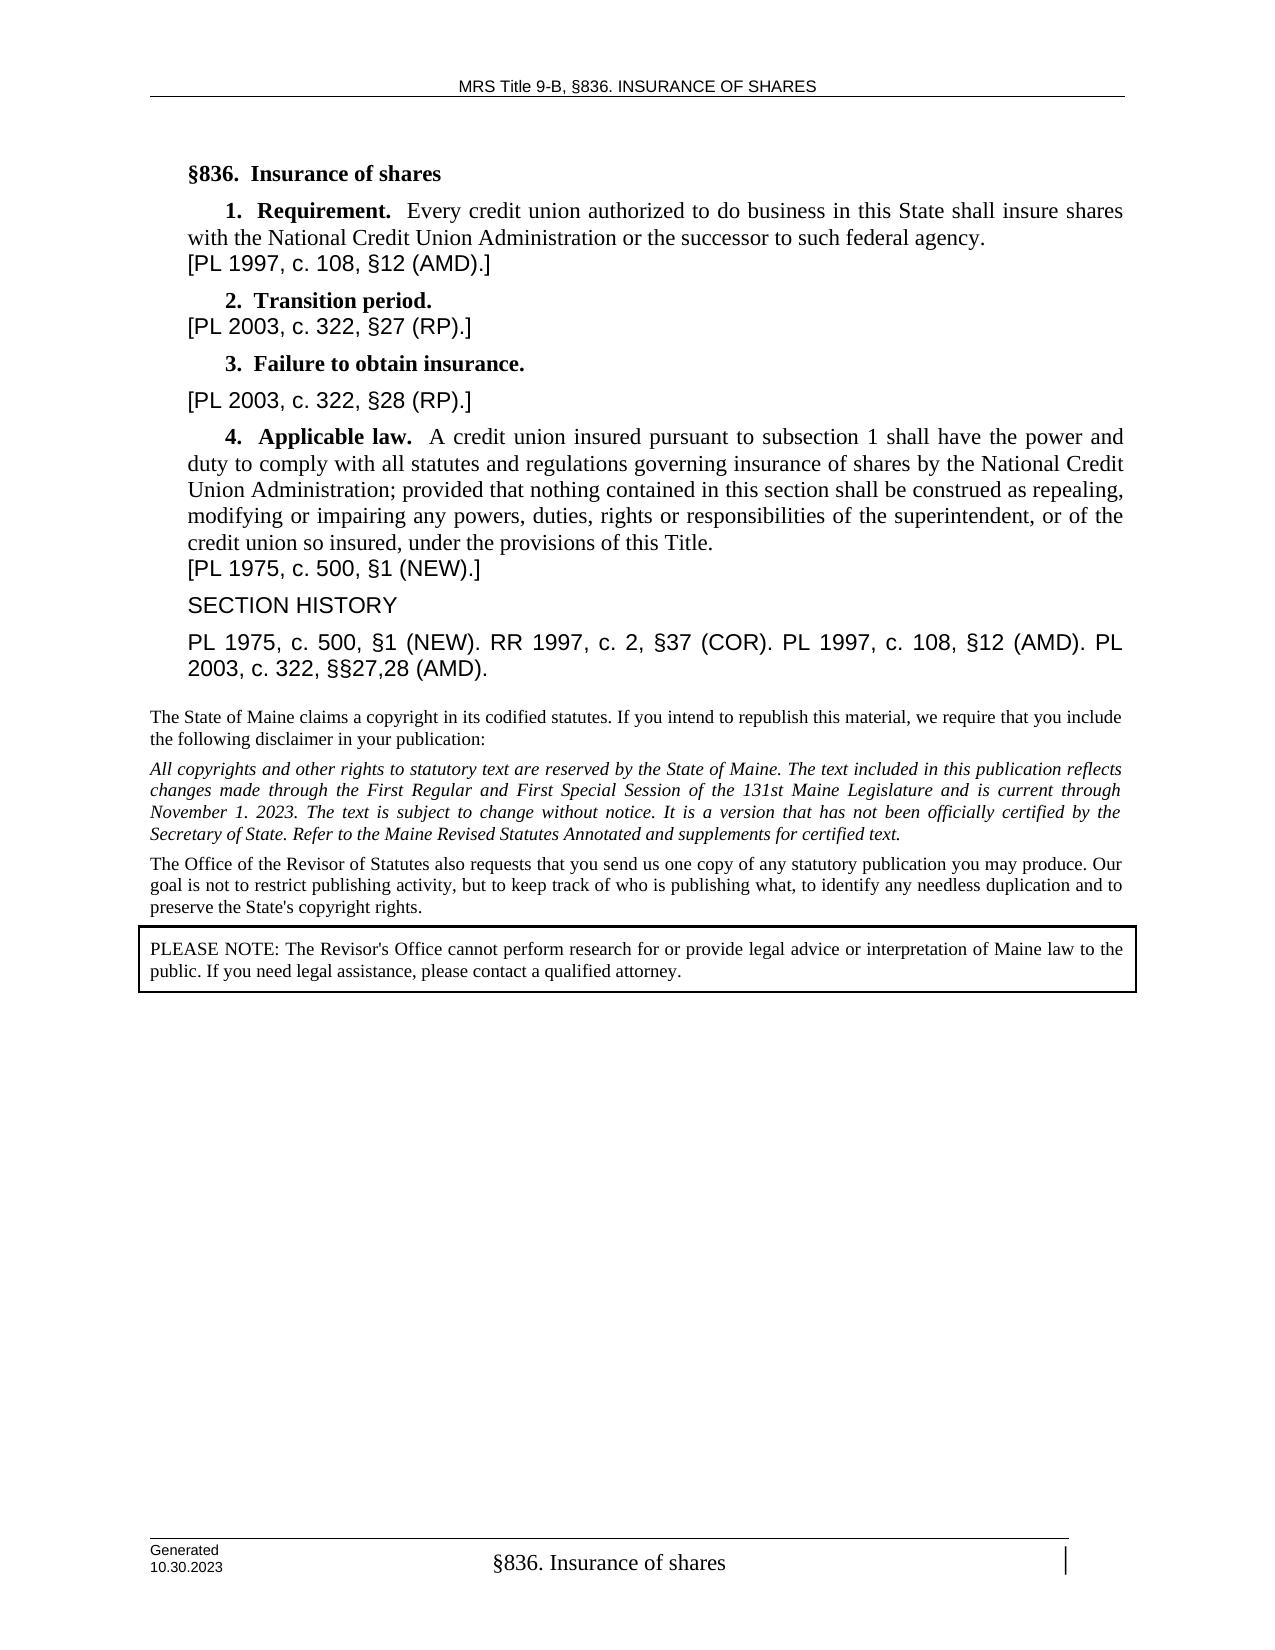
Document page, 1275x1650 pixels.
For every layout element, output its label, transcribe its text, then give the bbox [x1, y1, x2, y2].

text 1. Requirement. Every credit union authorized to do business in this State shall insure shares with the National Credit Union Administration or the successor to such federal agency. [187, 197, 1125, 250]
text All copyrights and other rights to statutory text are reserved by the State of Maine. The text included in this publication reflects changes made through the First Regular and First Special Session of the 131st Maine Legislature and is current through November 1. 2023 . The text is subject to change without notice. It is a version that has not been officially certified by the Secretary of State. Refer to the Maine Revised Statutes Annotated and supplements for certified text. [150, 758, 1125, 844]
text 3. Failure to obtain insurance. [187, 350, 1125, 376]
text PLEASE NOTE: The Revisor's Office cannot perform research for or provide legal advice or interpretation of Maine law to the public. If you need legal assistance, please contact a qualified attorney. [140, 928, 1135, 991]
text [PL 1975, c. 500, §1 (NEW).] [187, 555, 1125, 581]
text PL 1975, c. 500, §1 (NEW). RR 1997, c. 2, §37 (COR). PL 1997, c. 108, §12 (AMD). PL 2003, c. 322, §§27,28 (AMD). [187, 629, 1125, 681]
text §836. Insurance of shares [187, 160, 1125, 187]
text [PL 1997, c. 108, §12 (AMD).] [187, 250, 1125, 276]
text The Office of the Revisor of Statutes also requests that you send us one copy of any statutory publication you may produce. Our goal is not to restrict publishing activity, but to keep track of who is publishing what, to identify any needless duplication and to preserve the State's copyright rights. [150, 852, 1125, 917]
text The State of Maine claims a copyright in its codified statutes. If you intend to republish this material, we require that you include the following disclaimer in your publication: [150, 706, 1125, 749]
text 2. Transition period. [187, 287, 1125, 313]
text 4. Applicable law. A credit union insured pursuant to subsection 1 shall have the power and duty to comply with all statutes and regulations governing insurance of shares by the National Credit Union Administration; provided that nothing contained in this section shall be construed as repealing, modifying or impairing any powers, duties, rights or responsibilities of the superintendent, or of the credit union so insured, under the provisions of this Title. [187, 423, 1125, 555]
text [PL 2003, c. 322, §27 (RP).] [187, 313, 1125, 339]
text [PL 2003, c. 322, §28 (RP).] [187, 387, 1125, 413]
text SECTION HISTORY [187, 592, 1125, 618]
